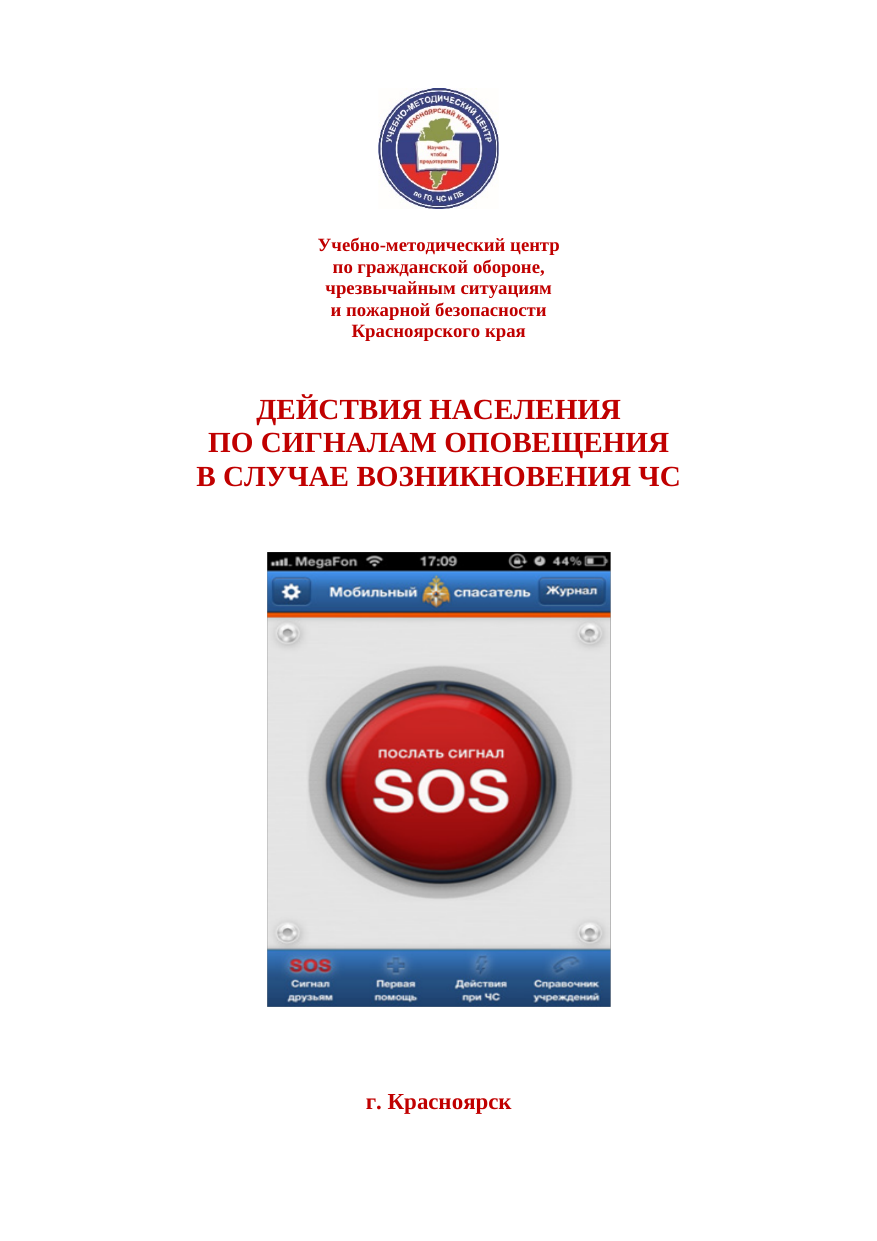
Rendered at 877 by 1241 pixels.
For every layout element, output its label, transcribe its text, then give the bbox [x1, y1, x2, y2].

text чрезвычайным ситуациям [118, 277, 759, 299]
text ДЕЙСТВИЯ НАСЕЛЕНИЯ [118, 392, 759, 426]
text по гражданской обороне, [118, 256, 759, 277]
text Красноярского края [118, 320, 759, 342]
text В СЛУЧАЕ ВОЗНИКНОВЕНИЯ ЧС [118, 459, 759, 493]
text г. Красноярск [118, 1088, 759, 1114]
text ПО СИГНАЛАМ ОПОВЕЩЕНИЯ [118, 426, 759, 459]
text и пожарной безопасности [118, 299, 759, 320]
picture [378, 88, 499, 209]
text Учебно-методический центр [118, 234, 759, 256]
